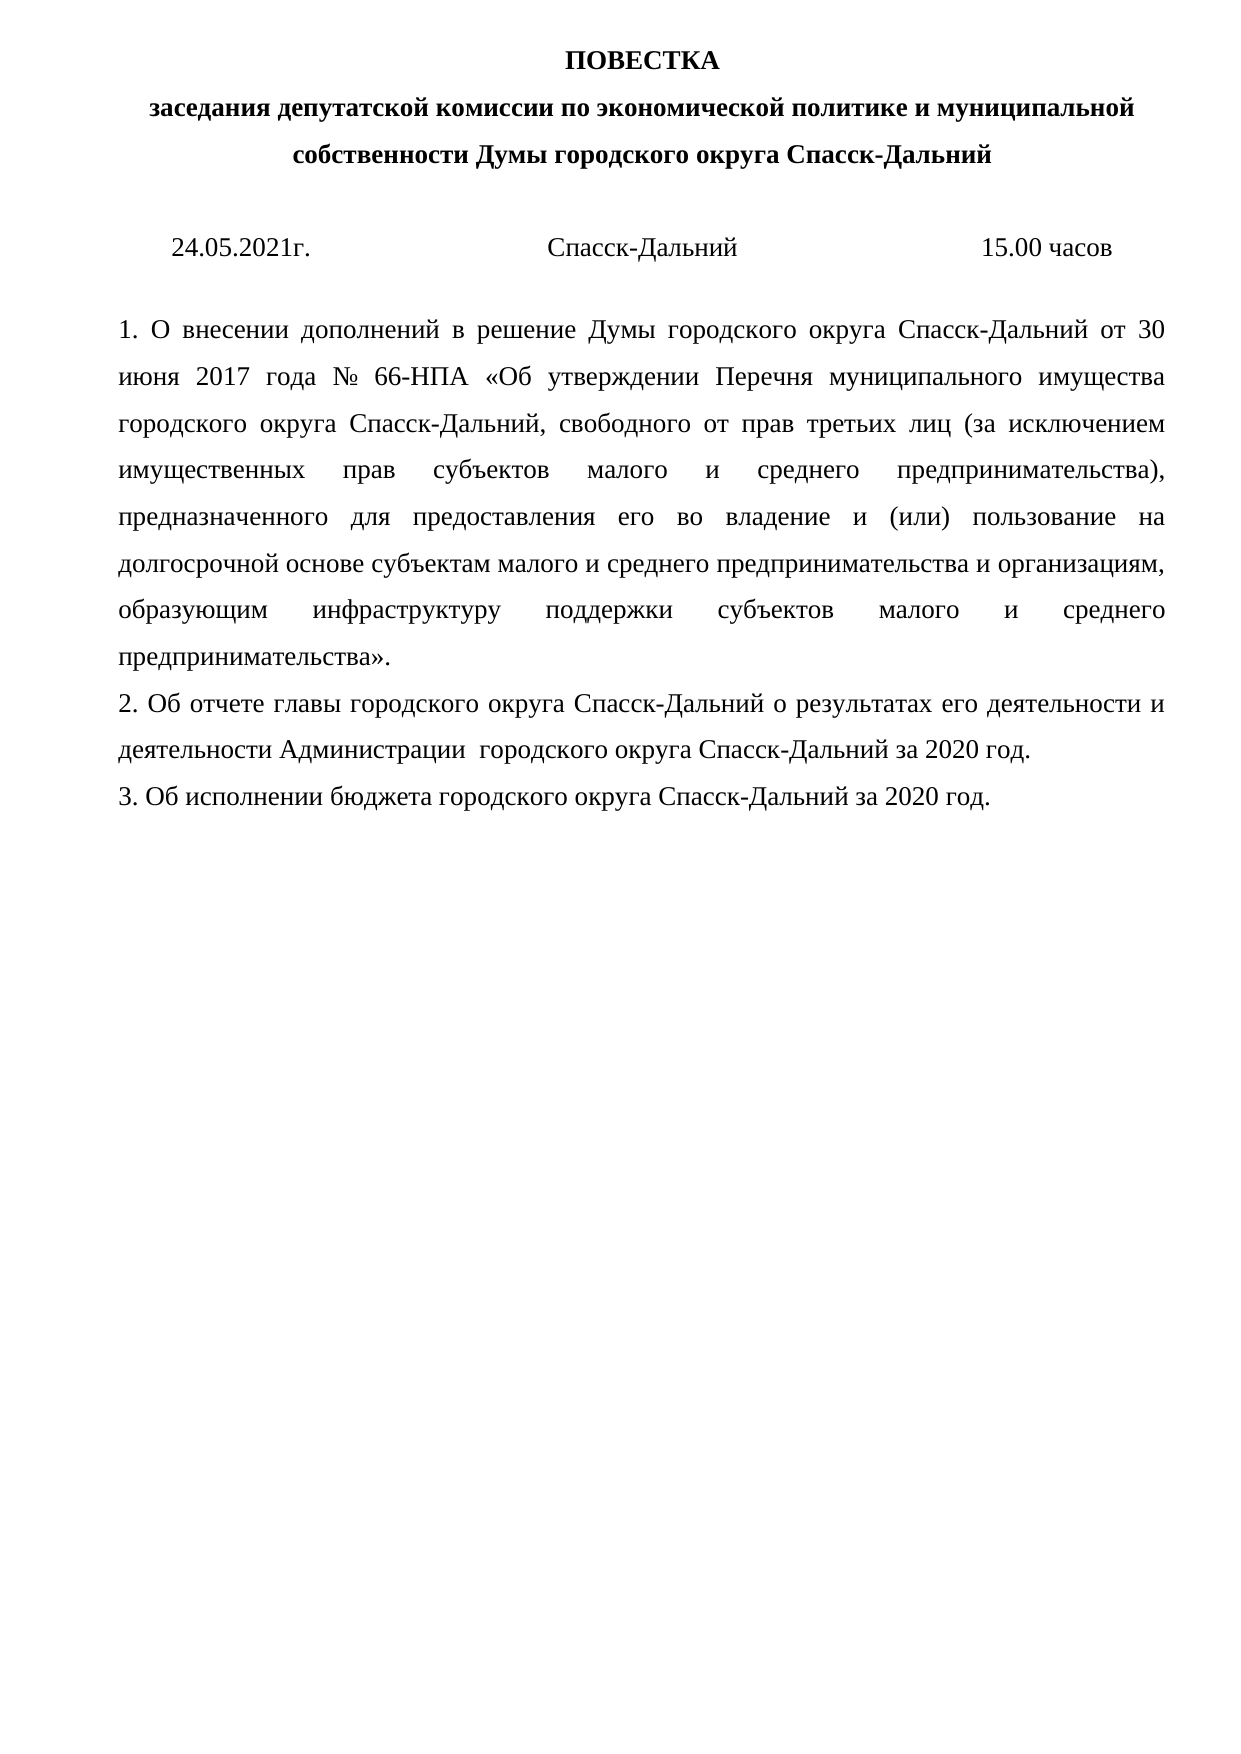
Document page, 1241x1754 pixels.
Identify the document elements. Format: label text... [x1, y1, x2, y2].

text 1. О внесении дополнений в решение Думы городского округа Спасск-Дальний от 30 июня 2017 года № 66-НПА «Об утверждении Перечня муниципального имущества городского округа Спасск-Дальний, свободного от прав третьих лиц (за исключением имущественных прав субъектов малого и среднего предпринимательства), предназначенного для предоставления его во владение и (или) пользование на долгосрочной основе субъектам малого и среднего предпринимательства и организациям, образующим инфраструктуру поддержки субъектов малого и среднего предпринимательства». [118, 313, 1167, 671]
text 24.05.2021г. Спасск-Дальний 15.00 часов [118, 231, 1167, 262]
text 2. Об отчете главы городского округа Спасск-Дальний о результатах его деятельности и деятельности Администрации городского округа Спасск-Дальний за 2020 год. [118, 687, 1167, 764]
text 3. Об исполнении бюджета городского округа Спасск-Дальний за 2020 год. [118, 780, 1167, 811]
subtitle заседания депутатской комиссии по экономической политике и муниципальной собственности Думы городского округа Спасск-Дальний [118, 91, 1167, 169]
subtitle ПОВЕСТКА [118, 44, 1167, 76]
